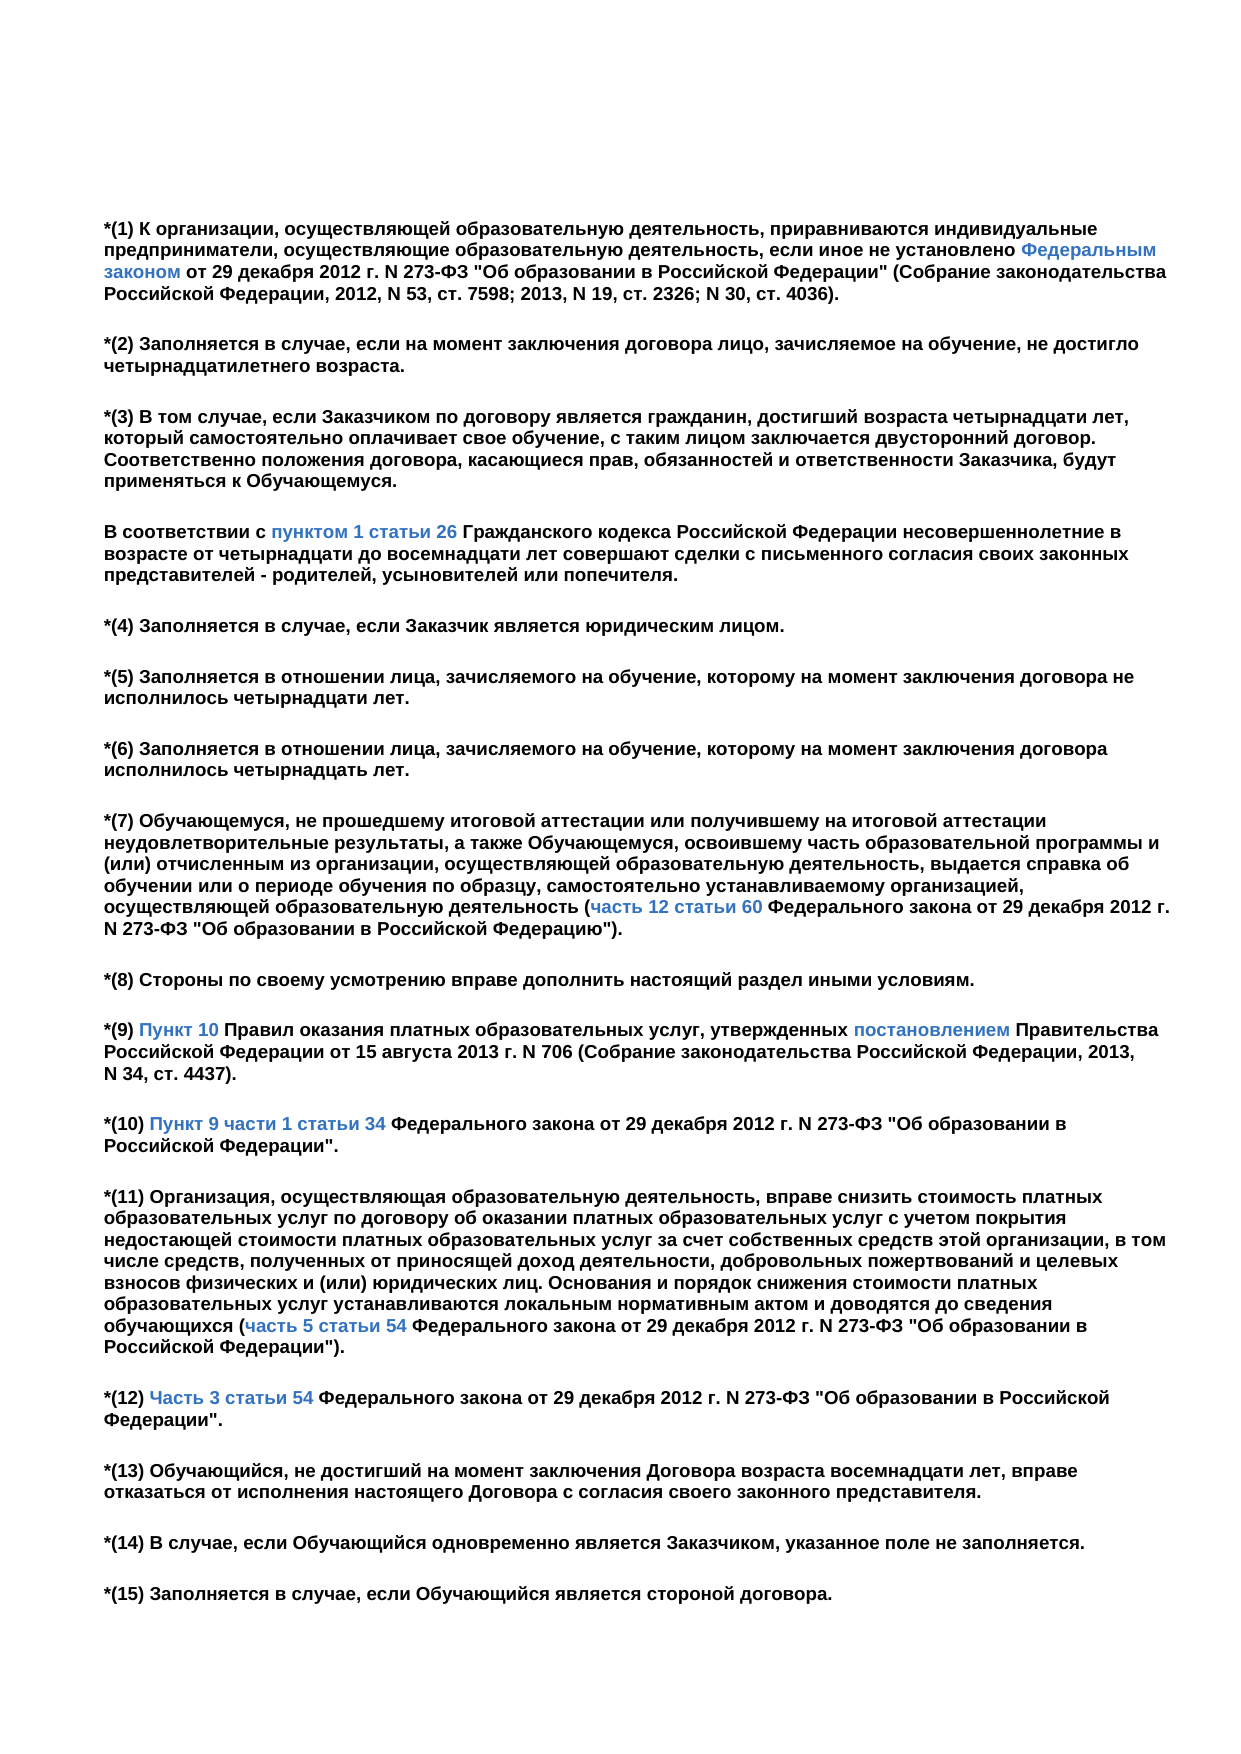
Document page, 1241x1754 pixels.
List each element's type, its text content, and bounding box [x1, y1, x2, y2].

text *(15) Заполняется в случае, если Обучающийся является стороной договора. [103, 1582, 1181, 1604]
text *(10) Пункт 9 части 1 статьи 34 Федерального закона от 29 декабря 2012 г. N 273-ФЗ "Об образовании в Российской Федерации". [103, 1113, 1181, 1156]
text *(7) Обучающемуся, не прошедшему итоговой аттестации или получившему на итоговой аттестации неудовлетворительные результаты, а также Обучающемуся, освоившему часть образовательной программы и (или) отчисленным из организации, осуществляющей образовательную деятельность, выдается справка об обучении или о периоде обучения по образцу, самостоятельно устанавливаемому организацией, осуществляющей образовательную деятельность (часть 12 статьи 60 Федерального закона от 29 декабря 2012 г. N 273-ФЗ "Об образовании в Российской Федерацию"). [103, 810, 1181, 939]
text *(1) К организации, осуществляющей образовательную деятельность, приравниваются индивидуальные предприниматели, осуществляющие образовательную деятельность, если иное не установлено Федеральным законом от 29 декабря 2012 г. N 273-ФЗ "Об образовании в Российской Федерации" (Собрание законодательства Российской Федерации, 2012, N 53, ст. 7598; 2013, N 19, ст. 2326; N 30, ст. 4036). [103, 218, 1181, 304]
text *(2) Заполняется в случае, если на момент заключения договора лицо, зачисляемое на обучение, не достигло четырнадцатилетнего возраста. [103, 333, 1181, 376]
text *(13) Обучающийся, не достигший на момент заключения Договора возраста восемнадцати лет, вправе отказаться от исполнения настоящего Договора с согласия своего законного представителя. [103, 1459, 1181, 1502]
text *(12) Часть 3 статьи 54 Федерального закона от 29 декабря 2012 г. N 273-ФЗ "Об образовании в Российской Федерации". [103, 1387, 1181, 1430]
text *(8) Стороны по своему усмотрению вправе дополнить настоящий раздел иными условиям. [103, 968, 1181, 990]
text *(14) В случае, если Обучающийся одновременно является Заказчиком, указанное поле не заполняется. [103, 1532, 1181, 1553]
text *(11) Организация, осуществляющая образовательную деятельность, вправе снизить стоимость платных образовательных услуг по договору об оказании платных образовательных услуг с учетом покрытия недостающей стоимости платных образовательных услуг за счет собственных средств этой организации, в том числе средств, полученных от приносящей доход деятельности, добровольных пожертвований и целевых взносов физических и (или) юридических лиц. Основания и порядок снижения стоимости платных образовательных услуг устанавливаются локальным нормативным актом и доводятся до сведения обучающихся (часть 5 статьи 54 Федерального закона от 29 декабря 2012 г. N 273-ФЗ "Об образовании в Российской Федерации"). [103, 1185, 1181, 1358]
text *(6) Заполняется в отношении лица, зачисляемого на обучение, которому на момент заключения договора исполнилось четырнадцать лет. [103, 738, 1181, 781]
text *(4) Заполняется в случае, если Заказчик является юридическим лицом. [103, 615, 1181, 636]
text *(3) В том случае, если Заказчиком по договору является гражданин, достигший возраста четырнадцати лет, который самостоятельно оплачивает свое обучение, с таким лицом заключается двусторонний договор. Соответственно положения договора, касающиеся прав, обязанностей и ответственности Заказчика, будут применяться к Обучающемуся. [103, 405, 1181, 492]
text *(9) Пункт 10 Правил оказания платных образовательных услуг, утвержденных постановлением Правительства Российской Федерации от 15 августа 2013 г. N 706 (Собрание законодательства Российской Федерации, 2013, N 34, ст. 4437). [103, 1019, 1181, 1084]
text В соответствии с пунктом 1 статьи 26 Гражданского кодекса Российской Федерации несовершеннолетние в возрасте от четырнадцати до восемнадцати лет совершают сделки с письменного согласия своих законных представителей - родителей, усыновителей или попечителя. [103, 521, 1181, 586]
text *(5) Заполняется в отношении лица, зачисляемого на обучение, которому на момент заключения договора не исполнилось четырнадцати лет. [103, 665, 1181, 708]
